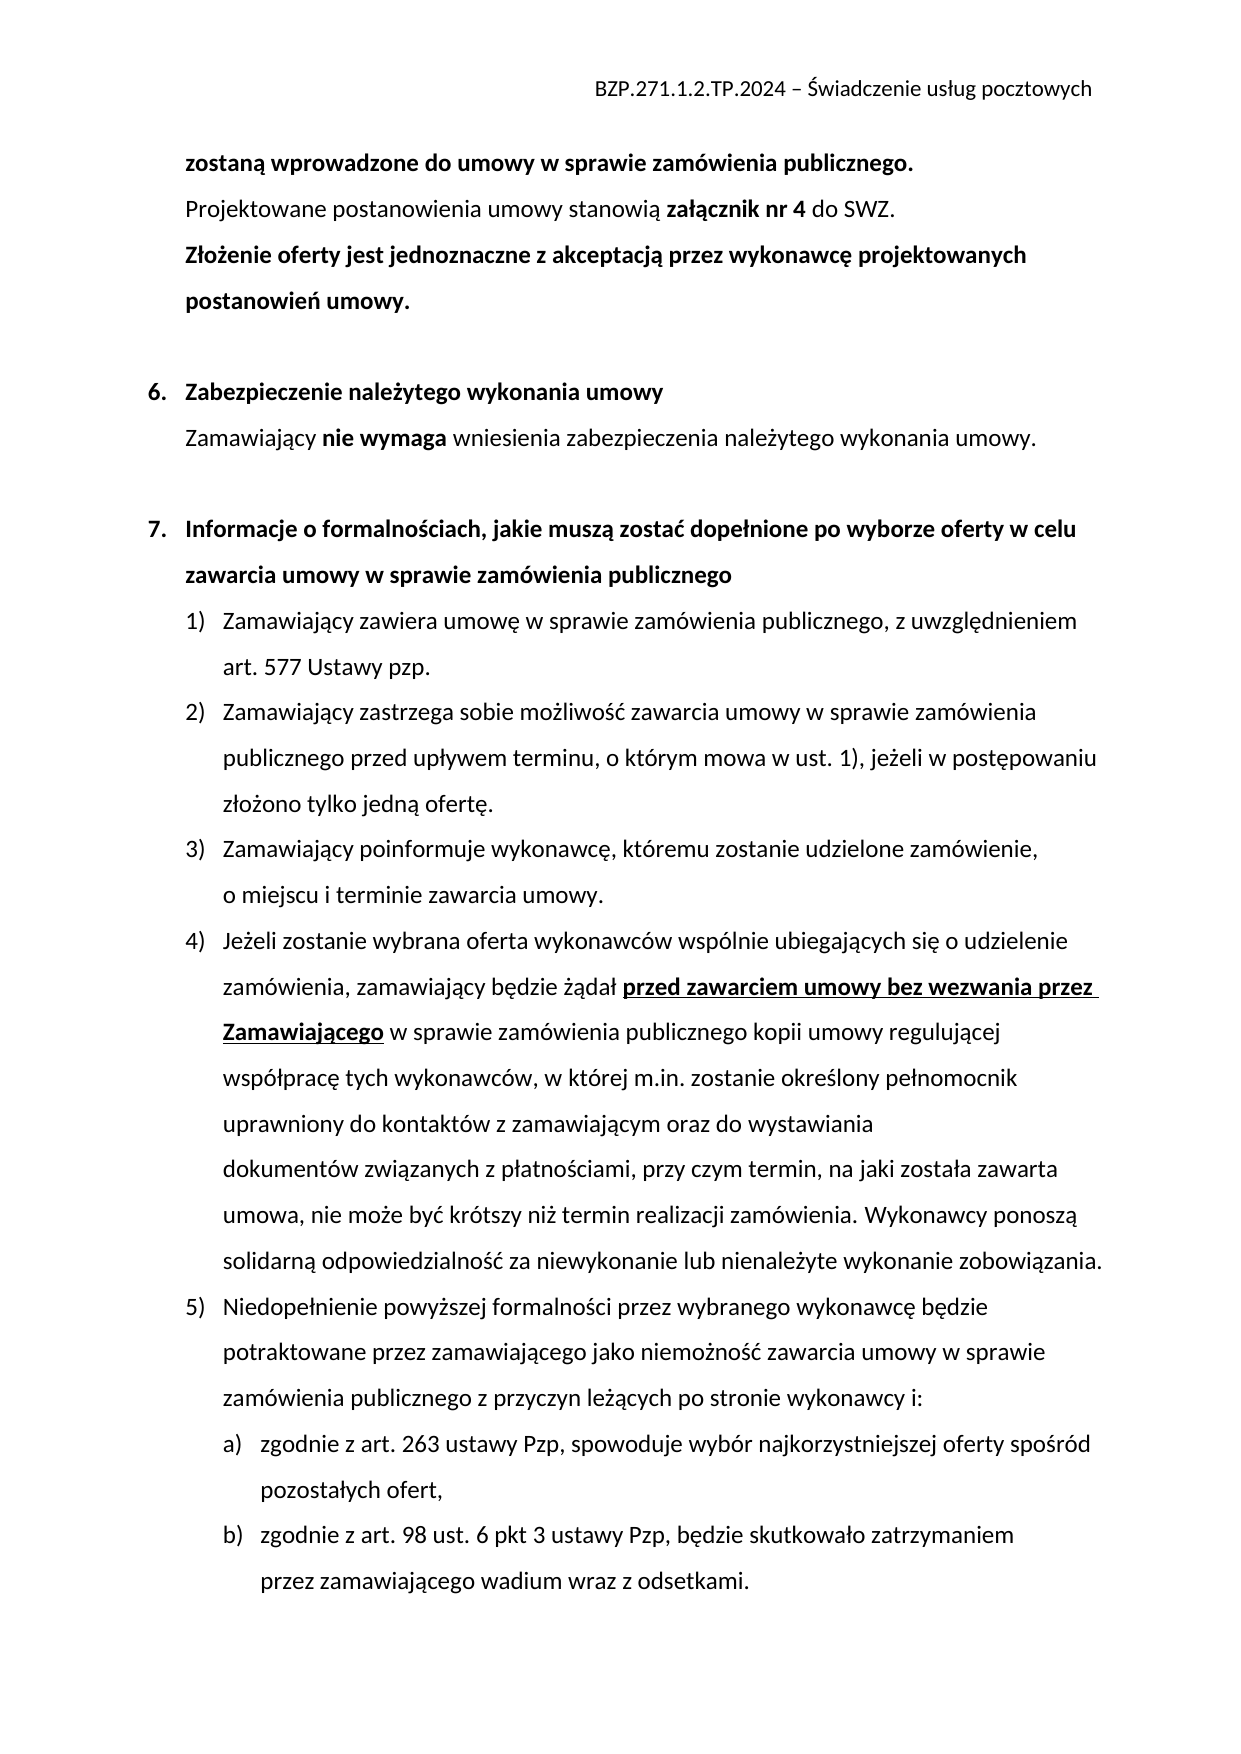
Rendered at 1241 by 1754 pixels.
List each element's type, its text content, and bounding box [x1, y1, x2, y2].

list zgodnie z art. 98 ust. 6 pkt 3 ustawy Pzp, będzie skutkowało zatrzymaniem przez zamawiającego wadium wraz z odsetkami. [223, 1519, 1104, 1596]
list zgodnie z art. 263 ustawy Pzp, spowoduje wybór najkorzystniejszej oferty spośród pozostałych ofert, [223, 1428, 1104, 1504]
list Zabezpieczenie należytego wykonania umowy [148, 376, 1093, 407]
list Zamawiający poinformuje wykonawcę, któremu zostanie udzielone zamówienie, o miejscu i terminie zawarcia umowy. [185, 833, 1104, 910]
list Niedopełnienie powyższej formalności przez wybranego wykonawcę będzie potraktowane przez zamawiającego jako niemożność zawarcia umowy w sprawie zamówienia publicznego z przyczyn leżących po stronie wykonawcy i: [185, 1291, 1104, 1413]
list Zamawiający zastrzega sobie możliwość zawarcia umowy w sprawie zamówienia publicznego przed upływem terminu, o którym mowa w ust. 1), jeżeli w postępowaniu złożono tylko jedną ofertę. [185, 696, 1104, 818]
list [148, 148, 1093, 178]
list Zamawiający zawiera umowę w sprawie zamówienia publicznego, z uwzględnieniem art. 577 Ustawy pzp. [185, 605, 1104, 681]
list Jeżeli zostanie wybrana oferta wykonawców wspólnie ubiegających się o udzielenie zamówienia, zamawiający będzie żądał przed zawarciem umowy bez wezwania przez Zamawiającego w sprawie zamówienia publicznego kopii umowy regulującej współpracę tych wykonawców, w której m.in. zostanie określony pełnomocnik uprawniony do kontaktów z zamawiającym oraz do wystawiania dokumentów związanych z płatnościami, przy czym termin, na jaki została zawarta umowa, nie może być krótszy niż termin realizacji zamówienia. Wykonawcy ponoszą solidarną odpowiedzialność za niewykonanie lub nienależyte wykonanie zobowiązania. [185, 925, 1104, 1276]
text Złożenie oferty jest jednoznaczne z akceptacją przez wykonawcę projektowanych postanowień umowy. [185, 239, 1104, 315]
list Informacje o formalnościach, jakie muszą zostać dopełnione po wyborze oferty w celu zawarcia umowy w sprawie zamówienia publicznego [148, 513, 1093, 590]
text Zamawiający nie wymaga wniesienia zabezpieczenia należytego wykonania umowy. [185, 422, 1104, 452]
list Projektowane postanowienia umowy stanowią załącznik nr 4 do SWZ. [185, 193, 1093, 224]
